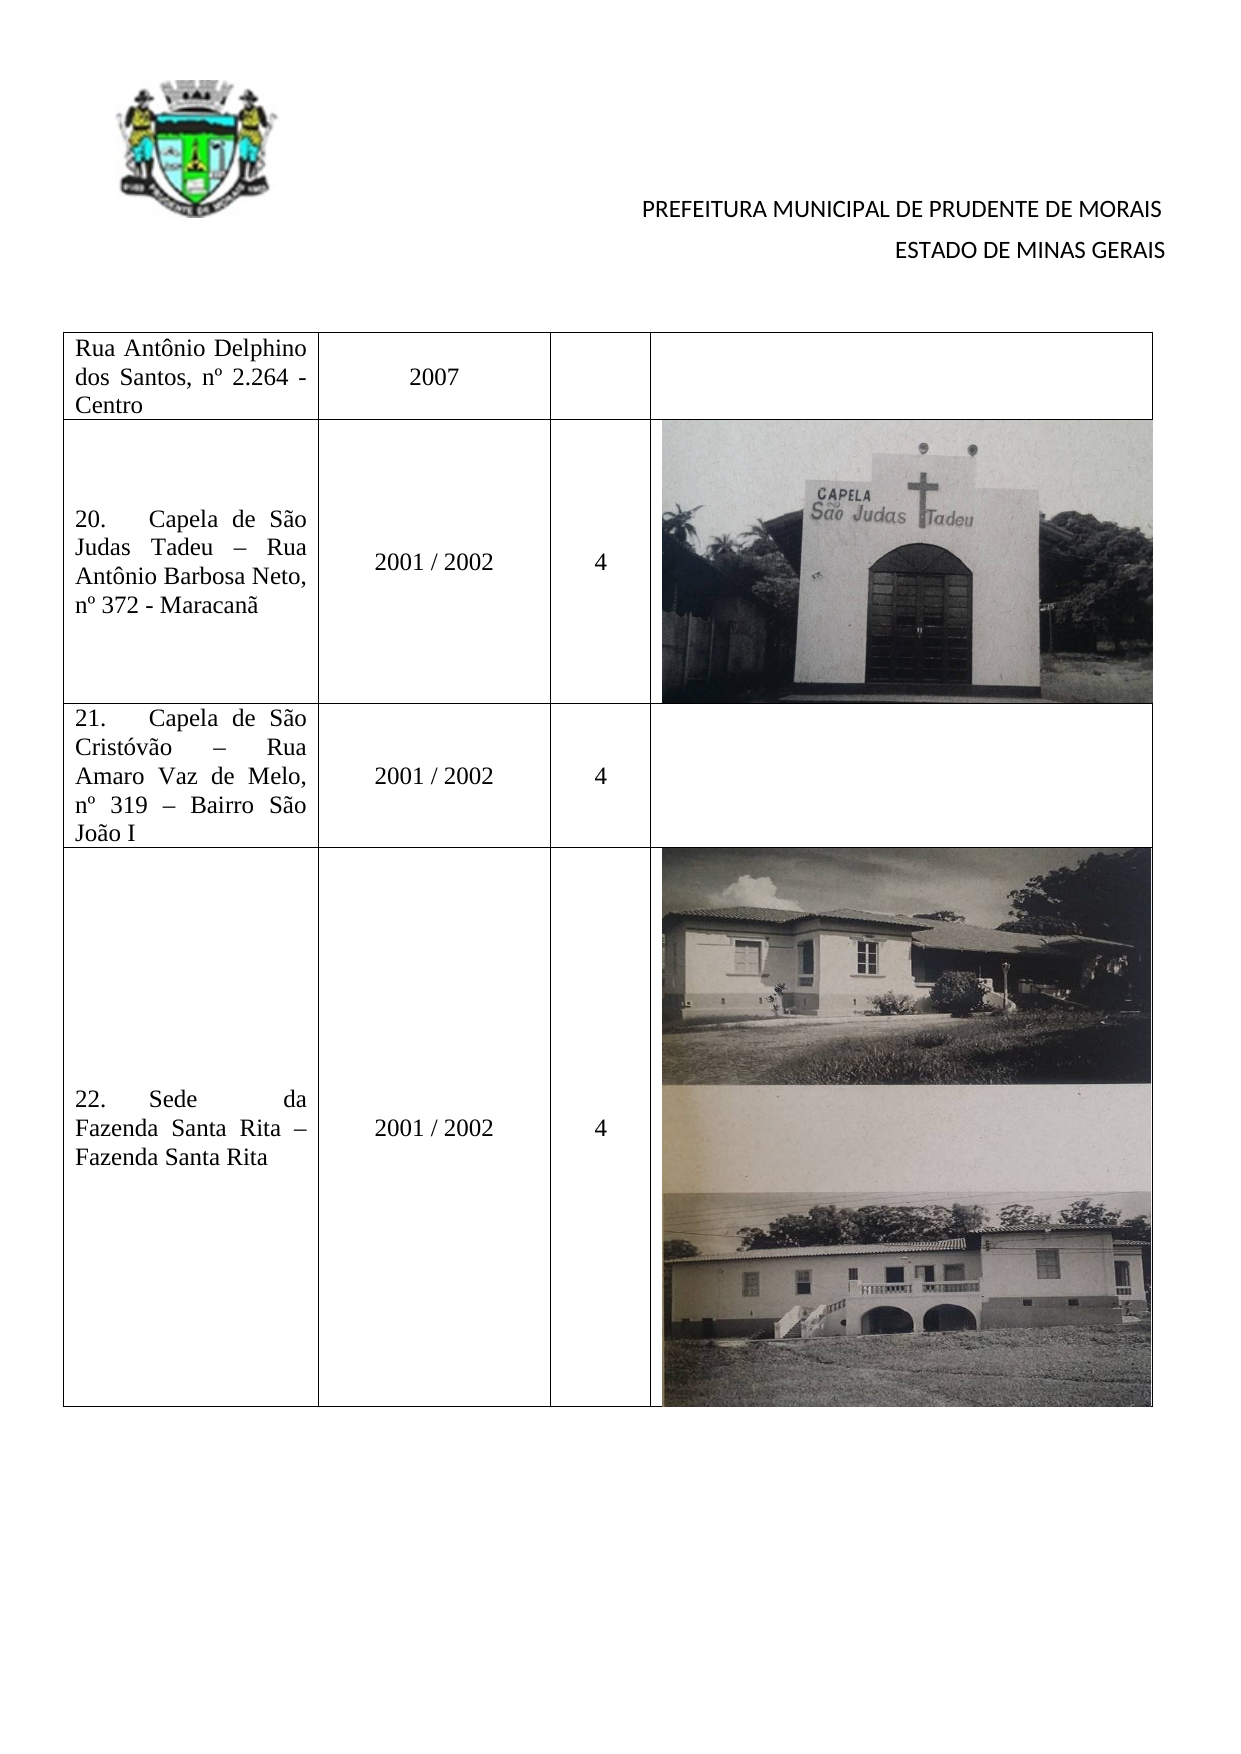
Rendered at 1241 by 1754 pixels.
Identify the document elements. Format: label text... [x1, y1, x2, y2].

table_cell 2001 / 2002 Atualização: 2006/ 2007 [319, 333, 550, 419]
picture [114, 80, 281, 218]
table_cell 4 [551, 333, 650, 419]
table_cell [651, 848, 662, 1406]
table_cell [651, 420, 662, 702]
table_cell Capela Nossa Senhora do Rosário – Rua Antônio Delphino dos Santos, nº 2.264 - Centro [64, 333, 318, 419]
table_cell 4 [551, 848, 650, 1406]
table_cell Sede da Fazenda Santa Rita – Fazenda Santa Rita [64, 848, 318, 1406]
table_cell Capela de São Cristóvão – Rua Amaro Vaz de Melo, nº 319 – Bairro São João I [64, 704, 318, 847]
table_cell 2001 / 2002 [319, 704, 550, 847]
table_cell 4 [551, 704, 650, 847]
table_cell [651, 704, 1152, 847]
table_cell 4 [551, 420, 650, 702]
table_cell 2001 / 2002 [319, 848, 550, 1406]
table_cell Capela de São Judas Tadeu – Rua Antônio Barbosa Neto, nº 372 - Maracanã [64, 420, 318, 702]
table_cell 2001 / 2002 [319, 420, 550, 702]
picture [662, 848, 1152, 1407]
picture [662, 420, 1153, 703]
table_cell [651, 333, 1152, 419]
